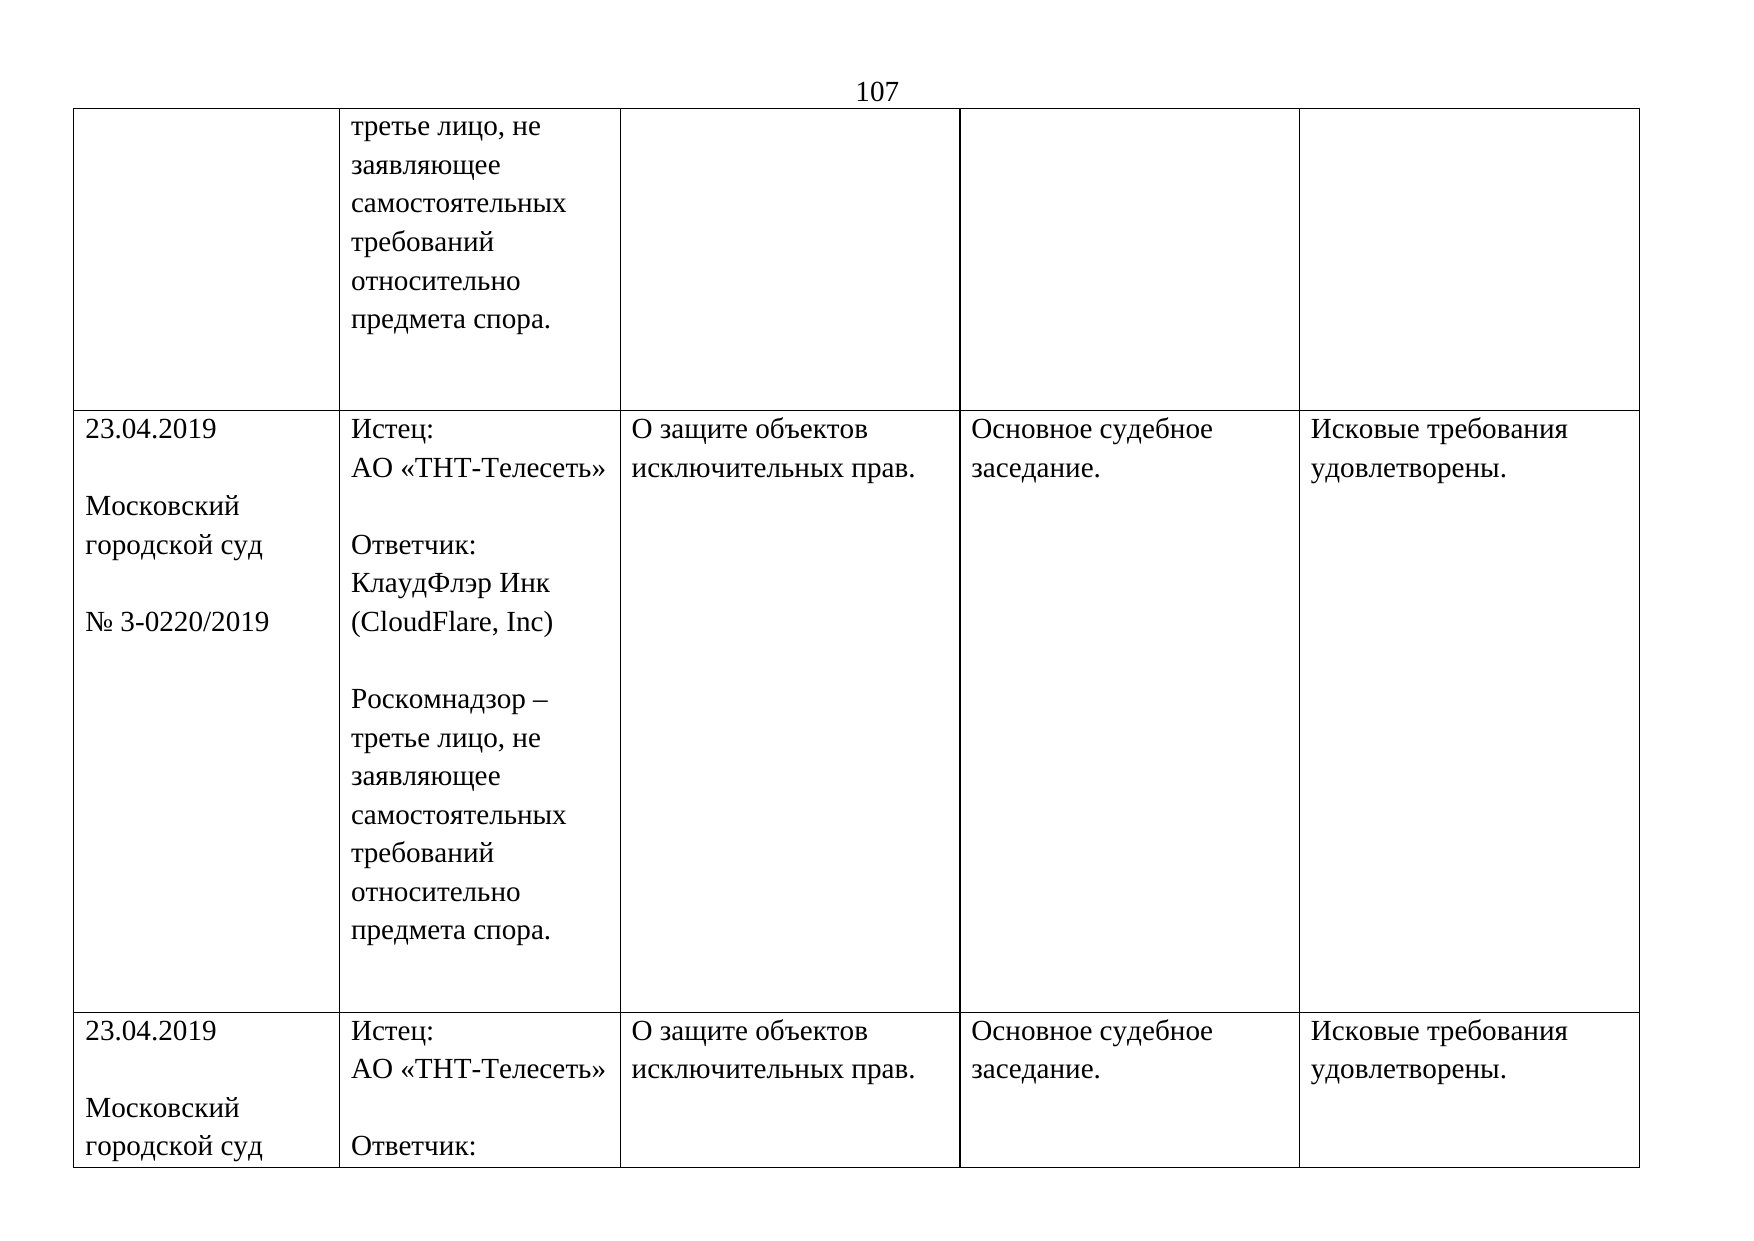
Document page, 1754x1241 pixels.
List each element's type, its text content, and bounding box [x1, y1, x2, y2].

table_cell Основное судебное заседание. [961, 411, 1299, 1012]
table_cell Истец: АО «ТНТ-Телесеть» Ответчик: КлаудФлэр Инк (CloudFlare, Inc) Роскомнадзор – третье лицо, не заявляющее самостоятельных требований относительно предмета спора. [340, 411, 620, 1012]
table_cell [1300, 109, 1639, 410]
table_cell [961, 1013, 1299, 1167]
table_cell Исковые требования удовлетворены. [1300, 411, 1639, 1012]
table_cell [621, 1013, 959, 1167]
table_cell О защите объектов исключительных прав. [621, 411, 959, 1012]
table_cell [621, 109, 959, 410]
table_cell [1300, 1013, 1639, 1167]
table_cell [340, 1013, 620, 1167]
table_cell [74, 109, 339, 410]
table_cell 23.04.2019 Московский городской суд № 3-0220/2019 [74, 411, 339, 1012]
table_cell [961, 109, 1299, 410]
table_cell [340, 109, 620, 410]
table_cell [74, 1013, 339, 1167]
